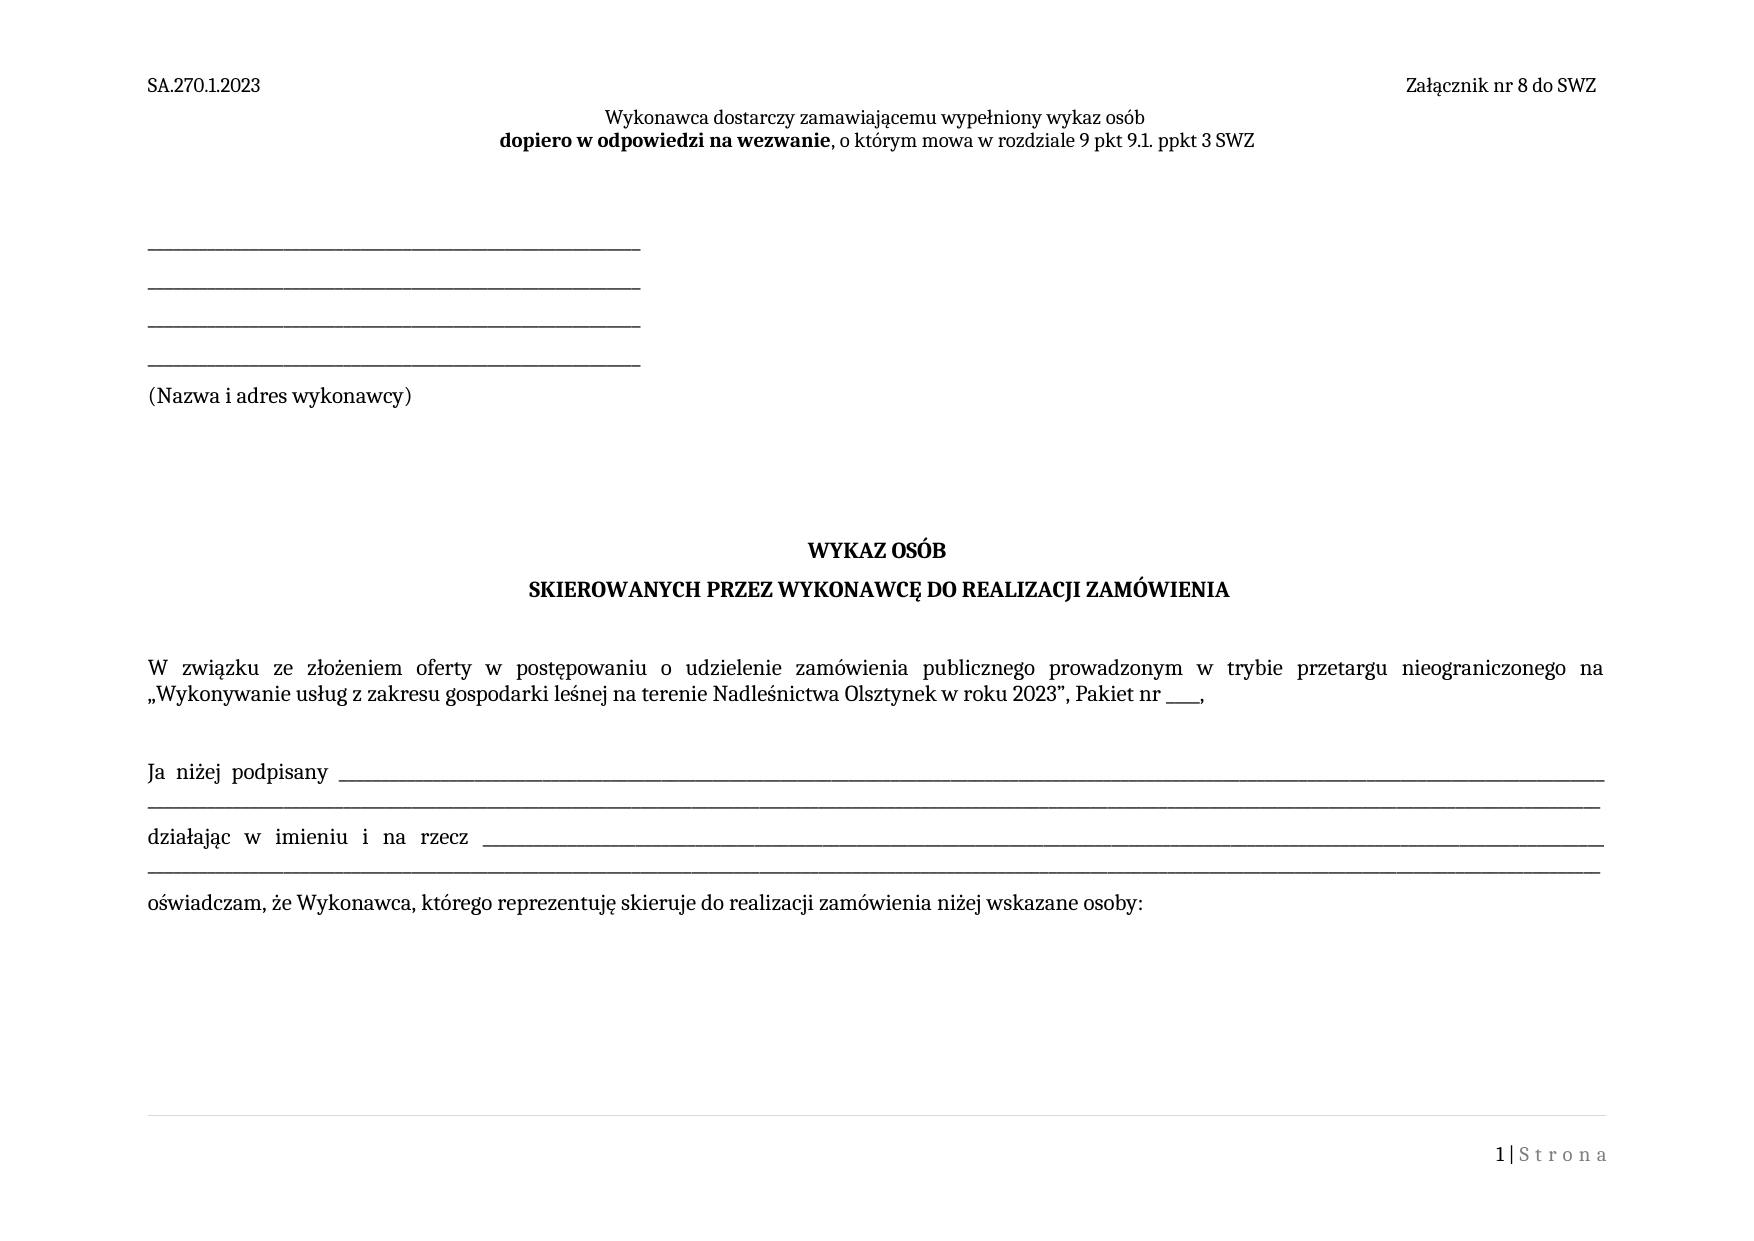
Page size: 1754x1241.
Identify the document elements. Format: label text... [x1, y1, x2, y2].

text (Nazwa i adres wykonawcy) [148, 383, 1606, 409]
text __________________________________________________________ [148, 305, 1606, 332]
text WYKAZ OSÓB [148, 538, 1606, 565]
text SKIEROWANYCH PRZEZ WYKONAWCĘ DO REALIZACJI ZAMÓWIENIA [148, 577, 1606, 603]
text Ja niżej podpisany _____________________________________________________________________________________________________________________________________________________ ___________________________________________________________________________________________________________________________________________________________________________ [148, 759, 1606, 812]
text __________________________________________________________ [148, 266, 1606, 293]
text działając w imieniu i na rzecz ____________________________________________________________________________________________________________________________________ ___________________________________________________________________________________________________________________________________________________________________________ [148, 824, 1606, 877]
text oświadczam, że Wykonawca, którego reprezentuję skieruje do realizacji zamówienia niżej wskazane osoby: [148, 889, 1606, 916]
text __________________________________________________________ [148, 344, 1606, 370]
text W związku ze złożeniem oferty w postępowaniu o udzielenie zamówienia publicznego prowadzonym w trybie przetargu nieograniczonego na „Wykonywanie usług z zakresu gospodarki leśnej na terenie Nadleśnictwa Olsztynek w roku 2023”, Pakiet nr ____, [148, 655, 1606, 708]
text __________________________________________________________ [148, 227, 1606, 254]
